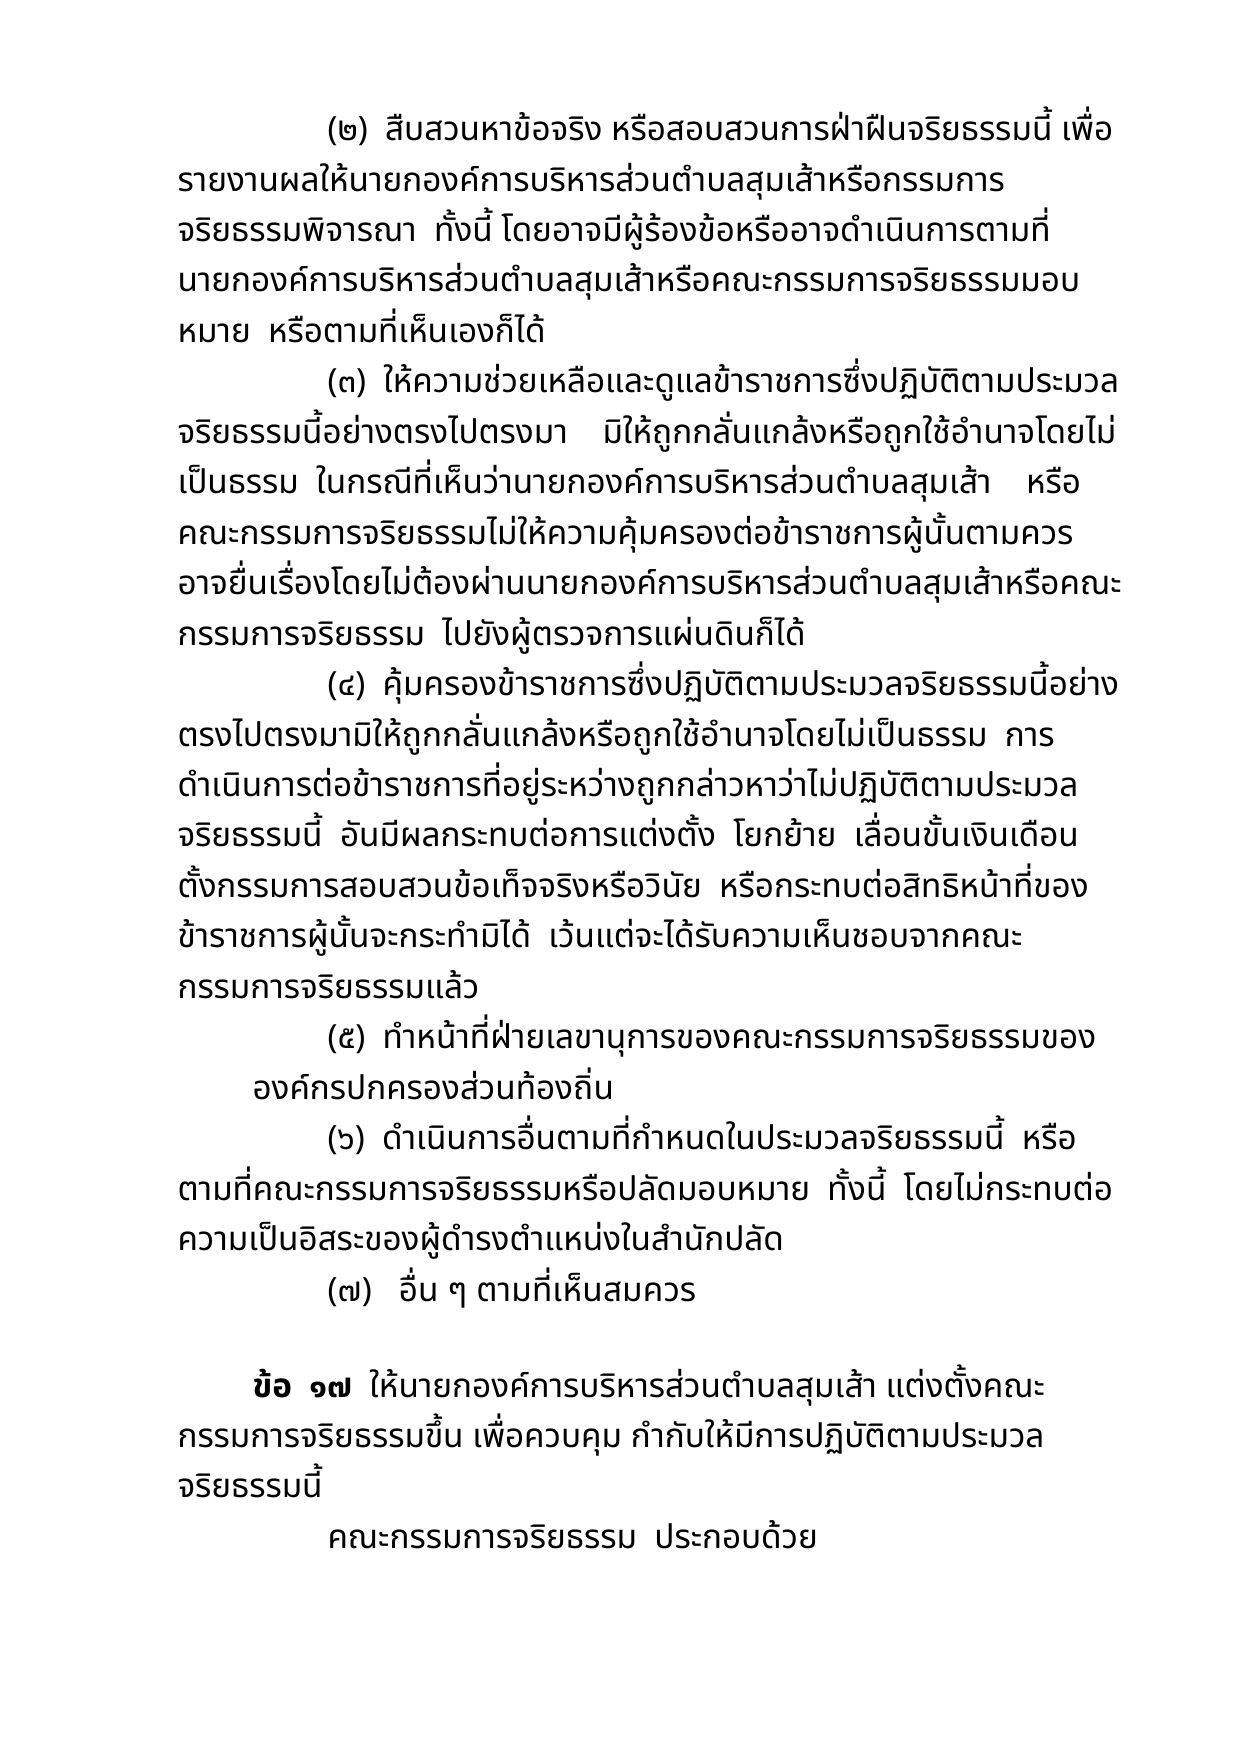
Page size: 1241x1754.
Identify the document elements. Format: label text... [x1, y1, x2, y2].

text (๖) ดำเนินการอื่นตามที่กำหนดในประมวลจริยธรรมนี้ หรือตามที่คณะกรรมการจริยธรรมหรือปลัดมอบหมาย ทั้งนี้ โดยไม่กระทบต่อความเป็นอิสระของผู้ดำรงตำแหน่งในสำนักปลัด [177, 1114, 1122, 1266]
text คณะกรรมการจริยธรรม ประกอบด้วย [177, 1513, 1122, 1563]
text (๗) อื่น ๆ ตามที่เห็นสมควร [252, 1266, 1122, 1316]
text (๓) ให้ความช่วยเหลือและดูแลข้าราชการซึ่งปฏิบัติตามประมวลจริยธรรมนี้อย่างตรงไปตรงมา มิให้ถูกกลั่นแกล้งหรือถูกใช้อำนาจโดยไม่เป็นธรรม ในกรณีที่เห็นว่านายกองค์การบริหารส่วนตำบลสุมเส้า หรือคณะกรรมการจริยธรรมไม่ให้ความคุ้มครองต่อข้าราชการผู้นั้นตามควร อาจยื่นเรื่องโดยไม่ต้องผ่านนายกองค์การบริหารส่วนตำบลสุมเส้าหรือคณะกรรมการจริยธรรม ไปยังผู้ตรวจการแผ่นดินก็ได้ [177, 357, 1122, 660]
text (๒) สืบสวนหาข้อจริง หรือสอบสวนการฝ่าฝืนจริยธรรมนี้ เพื่อรายงานผลให้นายกองค์การบริหารส่วนตำบลสุมเส้าหรือกรรมการจริยธรรมพิจารณา ทั้งนี้ โดยอาจมีผู้ร้องข้อหรืออาจดำเนินการตามที่นายกองค์การบริหารส่วนตำบลสุมเส้าหรือคณะกรรมการจริยธรรมมอบหมาย หรือตามที่เห็นเองก็ได้ [177, 105, 1122, 357]
text (๕) ทำหน้าที่ฝ่ายเลขานุการของคณะกรรมการจริยธรรมขององค์กรปกครองส่วนท้องถิ่น [252, 1013, 1122, 1114]
text (๔) คุ้มครองข้าราชการซึ่งปฏิบัติตามประมวลจริยธรรมนี้อย่างตรงไปตรงมามิให้ถูกกลั่นแกล้งหรือถูกใช้อำนาจโดยไม่เป็นธรรม การดำเนินการต่อข้าราชการที่อยู่ระหว่างถูกกล่าวหาว่าไม่ปฏิบัติตามประมวลจริยธรรมนี้ อันมีผลกระทบต่อการแต่งตั้ง โยกย้าย เลื่อนขั้นเงินเดือน ตั้งกรรมการสอบสวนข้อเท็จจริงหรือวินัย หรือกระทบต่อสิทธิหน้าที่ของข้าราชการผู้นั้นจะกระทำมิได้ เว้นแต่จะได้รับความเห็นชอบจากคณะกรรมการจริยธรรมแล้ว [177, 660, 1122, 1013]
text ข้อ ๑๗ ให้นายกองค์การบริหารส่วนตำบลสุมเส้า แต่งตั้งคณะกรรมการจริยธรรมขึ้น เพื่อควบคุม กำกับให้มีการปฏิบัติตามประมวลจริยธรรมนี้ [177, 1362, 1122, 1513]
